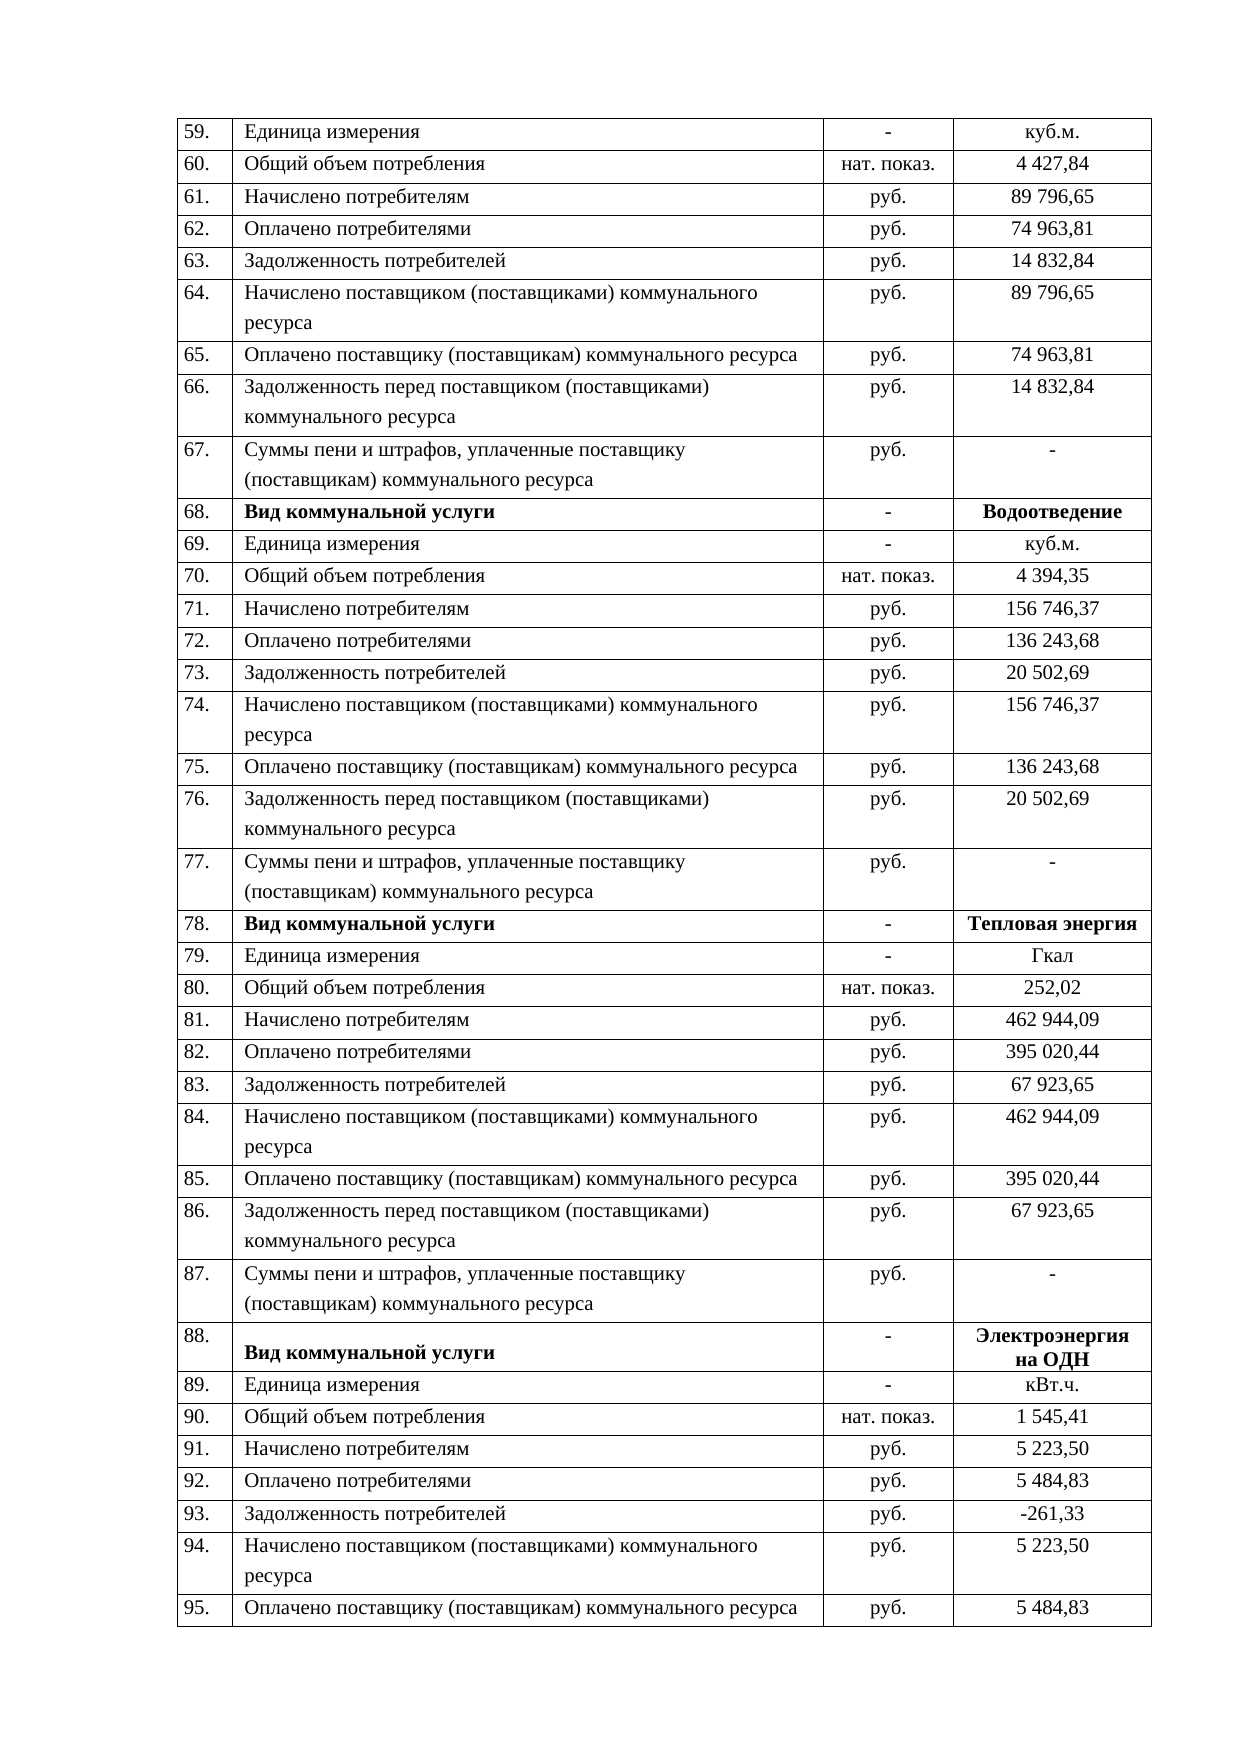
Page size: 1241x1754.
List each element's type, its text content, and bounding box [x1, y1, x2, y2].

table_cell 5 484,83 [954, 1468, 1151, 1499]
table_cell Оплачено потребителями [233, 216, 823, 247]
table_cell 67 923,65 [954, 1072, 1151, 1103]
table_cell руб. [824, 660, 953, 691]
table_cell [178, 437, 232, 498]
table_cell Оплачено поставщику (поставщикам) коммунального ресурса [233, 342, 823, 373]
table_cell Суммы пени и штрафов, уплаченные поставщику (поставщикам) коммунального ресурса [233, 849, 823, 910]
table_cell [178, 1501, 232, 1532]
table_cell Оплачено потребителями [233, 1040, 823, 1071]
table_cell Задолженность потребителей [233, 1501, 823, 1532]
table_cell 20 502,69 [954, 786, 1151, 847]
table_cell Начислено потребителям [233, 184, 823, 215]
table_cell - [824, 499, 953, 530]
table_cell [178, 911, 232, 942]
table_cell [178, 1166, 232, 1197]
table_cell [178, 1072, 232, 1103]
table_cell [178, 1372, 232, 1403]
table_cell 4 394,35 [954, 563, 1151, 594]
table_cell руб. [824, 1595, 953, 1626]
table_cell 4 427,84 [954, 151, 1151, 182]
table_cell кВт.ч. [954, 1372, 1151, 1403]
table_cell 14 832,84 [954, 248, 1151, 279]
table_cell Единица измерения [233, 531, 823, 562]
table_cell Суммы пени и штрафов, уплаченные поставщику (поставщикам) коммунального ресурса [233, 437, 823, 498]
table_cell Задолженность потребителей [233, 248, 823, 279]
table_cell Оплачено потребителями [233, 628, 823, 659]
table_cell - [824, 943, 953, 974]
table_cell 462 944,09 [954, 1104, 1151, 1165]
table_cell [178, 248, 232, 279]
table_cell [178, 1436, 232, 1467]
table_cell Вид коммунальной услуги [233, 911, 823, 942]
table_cell -261,33 [954, 1501, 1151, 1532]
table_cell - [954, 1260, 1151, 1322]
table_cell нат. показ. [824, 1404, 953, 1435]
table_cell Общий объем потребления [233, 563, 823, 594]
table_cell Начислено поставщиком (поставщиками) коммунального ресурса [233, 1104, 823, 1165]
table_cell Оплачено поставщику (поставщикам) коммунального ресурса [233, 1595, 823, 1626]
table_cell - [824, 1323, 953, 1371]
table_cell [178, 849, 232, 910]
table_cell [178, 499, 232, 530]
table_cell Общий объем потребления [233, 975, 823, 1006]
table_cell руб. [824, 1533, 953, 1594]
table_cell Задолженность перед поставщиком (поставщиками) коммунального ресурса [233, 1198, 823, 1259]
table_cell Гкал [954, 943, 1151, 974]
table_cell [178, 1595, 232, 1626]
table_cell [178, 375, 232, 436]
table_cell [178, 595, 232, 627]
table_cell руб. [824, 1436, 953, 1467]
table_cell [178, 342, 232, 373]
table_cell Начислено поставщиком (поставщиками) коммунального ресурса [233, 1533, 823, 1594]
table_cell Задолженность перед поставщиком (поставщиками) коммунального ресурса [233, 786, 823, 847]
table_cell [178, 754, 232, 785]
table_cell Единица измерения [233, 1372, 823, 1403]
table_cell 5 223,50 [954, 1436, 1151, 1467]
table_cell Задолженность потребителей [233, 660, 823, 691]
table_cell 5 484,83 [954, 1595, 1151, 1626]
table_cell руб. [824, 692, 953, 753]
table_cell Оплачено поставщику (поставщикам) коммунального ресурса [233, 754, 823, 785]
table_cell руб. [824, 248, 953, 279]
table_cell куб.м. [954, 119, 1151, 150]
table_cell Задолженность потребителей [233, 1072, 823, 1103]
table_cell [178, 1323, 232, 1371]
table_cell руб. [824, 1468, 953, 1499]
table_cell - [824, 1372, 953, 1403]
table_cell Оплачено потребителями [233, 1468, 823, 1499]
table_cell руб. [824, 437, 953, 498]
table_cell Тепловая энергия [954, 911, 1151, 942]
table_cell [178, 786, 232, 847]
table_cell 5 223,50 [954, 1533, 1151, 1594]
table_cell руб. [824, 1198, 953, 1259]
table_cell Начислено потребителям [233, 1007, 823, 1038]
table_cell 136 243,68 [954, 628, 1151, 659]
table_cell Начислено поставщиком (поставщиками) коммунального ресурса [233, 692, 823, 753]
table_cell [178, 1260, 232, 1322]
table_cell Общий объем потребления [233, 151, 823, 182]
table_cell Единица измерения [233, 119, 823, 150]
table_cell [178, 975, 232, 1006]
table_cell куб.м. [954, 531, 1151, 562]
table_cell 74 963,81 [954, 216, 1151, 247]
table_cell Начислено поставщиком (поставщиками) коммунального ресурса [233, 280, 823, 341]
table_cell 156 746,37 [954, 692, 1151, 753]
table_cell - [824, 119, 953, 150]
table_cell [178, 628, 232, 659]
table_cell 136 243,68 [954, 754, 1151, 785]
table_cell 89 796,65 [954, 280, 1151, 341]
table_cell 89 796,65 [954, 184, 1151, 215]
table_cell руб. [824, 375, 953, 436]
table_cell [178, 216, 232, 247]
table_cell - [824, 531, 953, 562]
table_cell [178, 531, 232, 562]
table_cell Вид коммунальной услуги [233, 499, 823, 530]
table_cell руб. [824, 1072, 953, 1103]
table_cell руб. [824, 754, 953, 785]
table_cell Общий объем потребления [233, 1404, 823, 1435]
table_cell руб. [824, 216, 953, 247]
table_cell Начислено потребителям [233, 595, 823, 627]
table_cell 1 545,41 [954, 1404, 1151, 1435]
table_cell - [954, 849, 1151, 910]
table_cell Водоотведение [954, 499, 1151, 530]
table_cell нат. показ. [824, 563, 953, 594]
table_cell руб. [824, 1104, 953, 1165]
table_cell Задолженность перед поставщиком (поставщиками) коммунального ресурса [233, 375, 823, 436]
table_cell руб. [824, 280, 953, 341]
table_cell [178, 1198, 232, 1259]
table_cell [178, 1404, 232, 1435]
table_cell руб. [824, 595, 953, 627]
table_cell руб. [824, 1260, 953, 1322]
table_cell 14 832,84 [954, 375, 1151, 436]
table_cell [178, 1533, 232, 1594]
table_cell [178, 1040, 232, 1071]
table_cell руб. [824, 1007, 953, 1038]
table_cell нат. показ. [824, 975, 953, 1006]
table_cell [178, 563, 232, 594]
table_cell 67 923,65 [954, 1198, 1151, 1259]
table_cell - [954, 437, 1151, 498]
table_cell [178, 1007, 232, 1038]
table_cell [178, 1104, 232, 1165]
table_cell руб. [824, 342, 953, 373]
table_cell Начислено потребителям [233, 1436, 823, 1467]
table_cell [178, 660, 232, 691]
table_cell 74 963,81 [954, 342, 1151, 373]
table_cell 252,02 [954, 975, 1151, 1006]
table_cell Электроэнергия на ОДН [954, 1323, 1151, 1371]
table_cell Суммы пени и штрафов, уплаченные поставщику (поставщикам) коммунального ресурса [233, 1260, 823, 1322]
table_cell Оплачено поставщику (поставщикам) коммунального ресурса [233, 1166, 823, 1197]
table_cell [178, 119, 232, 150]
table_cell [178, 692, 232, 753]
table_cell руб. [824, 786, 953, 847]
table_cell руб. [824, 1166, 953, 1197]
table_cell [178, 943, 232, 974]
table_cell - [824, 911, 953, 942]
table_cell [178, 184, 232, 215]
table_cell [178, 1468, 232, 1499]
table_cell руб. [824, 849, 953, 910]
table_cell руб. [824, 1040, 953, 1071]
table_cell руб. [824, 1501, 953, 1532]
table_cell 20 502,69 [954, 660, 1151, 691]
table_cell Вид коммунальной услуги [233, 1323, 823, 1371]
table_cell 395 020,44 [954, 1166, 1151, 1197]
table_cell Единица измерения [233, 943, 823, 974]
table_cell [178, 280, 232, 341]
table_cell руб. [824, 628, 953, 659]
table_cell 156 746,37 [954, 595, 1151, 627]
table_cell [178, 151, 232, 182]
table_cell 395 020,44 [954, 1040, 1151, 1071]
table_cell руб. [824, 184, 953, 215]
table_cell нат. показ. [824, 151, 953, 182]
table_cell 462 944,09 [954, 1007, 1151, 1038]
